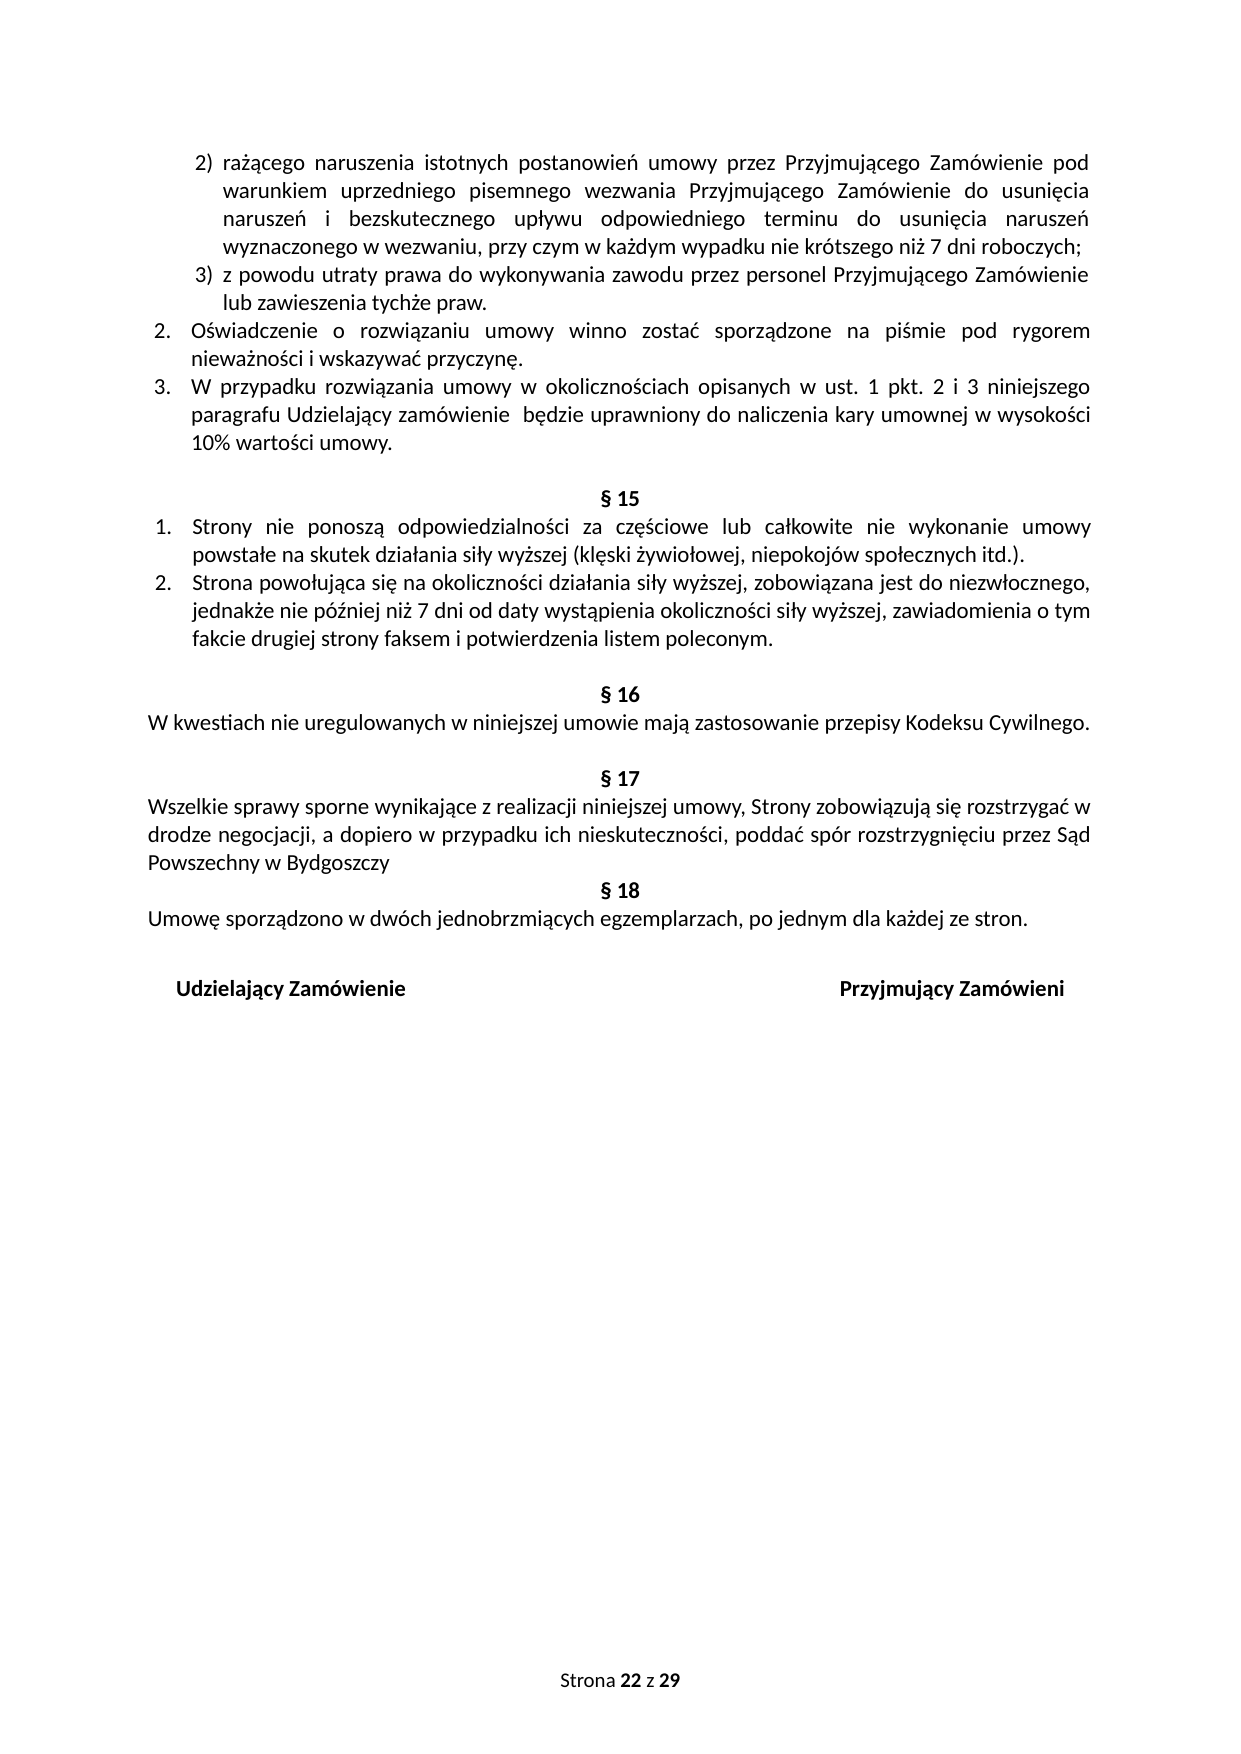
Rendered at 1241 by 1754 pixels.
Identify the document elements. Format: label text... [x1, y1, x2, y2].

list Oświadczenie o rozwiązaniu umowy winno zostać sporządzone na piśmie pod rygorem nieważności i wskazywać przyczynę. [154, 316, 1092, 372]
list Strony nie ponoszą odpowiedzialności za częściowe lub całkowite nie wykonanie umowy powstałe na skutek działania siły wyższej (klęski żywiołowej, niepokojów społecznych itd.). [154, 512, 1092, 568]
text Umowę sporządzono w dwóch jednobrzmiących egzemplarzach, po jednym dla każdej ze stron. [148, 904, 1092, 932]
text § 17 [148, 764, 1092, 792]
text § 18 [148, 876, 1092, 904]
text Wszelkie sprawy sporne wynikające z realizacji niniejszej umowy, Strony zobowiązują się rozstrzygać w drodze negocjacji, a dopiero w przypadku ich nieskuteczności, poddać spór rozstrzygnięciu przez Sąd Powszechny w Bydgoszczy [148, 792, 1092, 876]
text Udzielający Zamówienie Przyjmujący Zamówieni [148, 973, 1092, 1002]
list z powodu utraty prawa do wykonywania zawodu przez personel Przyjmującego Zamówienie lub zawieszenia tychże praw. [194, 260, 1090, 316]
text § 15 [148, 484, 1092, 512]
list W przypadku rozwiązania umowy w okolicznościach opisanych w ust. 1 pkt. 2 i 3 niniejszego paragrafu Udzielający zamówienie będzie uprawniony do naliczenia kary umownej w wysokości 10% wartości umowy. [154, 372, 1092, 456]
text W kwestiach nie uregulowanych w niniejszej umowie mają zastosowanie przepisy Kodeksu Cywilnego. [148, 708, 1092, 736]
list rażącego naruszenia istotnych postanowień umowy przez Przyjmującego Zamówienie pod warunkiem uprzedniego pisemnego wezwania Przyjmującego Zamówienie do usunięcia naruszeń i bezskutecznego upływu odpowiedniego terminu do usunięcia naruszeń wyznaczonego w wezwaniu, przy czym w każdym wypadku nie krótszego niż 7 dni roboczych; [194, 148, 1090, 260]
list Strona powołująca się na okoliczności działania siły wyższej, zobowiązana jest do niezwłocznego, jednakże nie później niż 7 dni od daty wystąpienia okoliczności siły wyższej, zawiadomienia o tym fakcie drugiej strony faksem i potwierdzenia listem poleconym. [154, 568, 1092, 652]
text § 16 [148, 680, 1092, 708]
